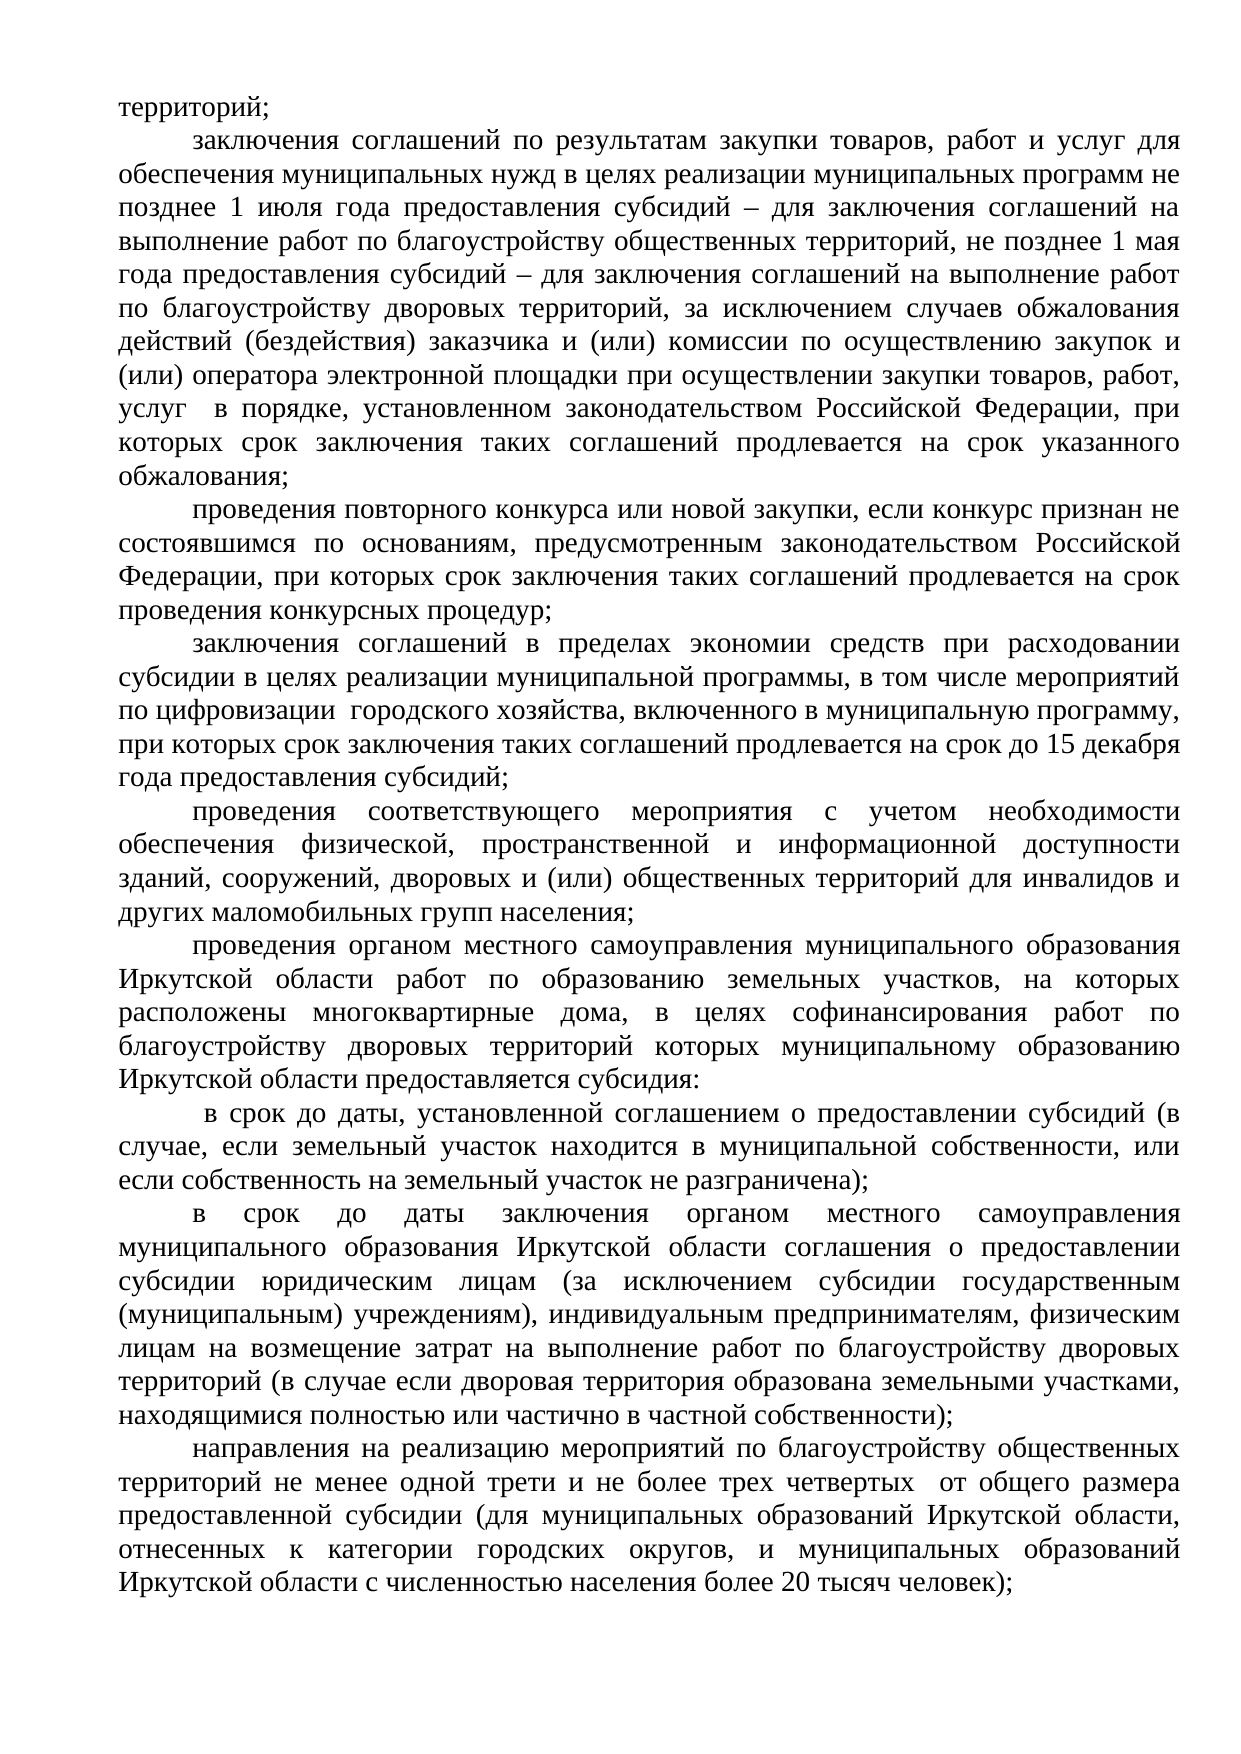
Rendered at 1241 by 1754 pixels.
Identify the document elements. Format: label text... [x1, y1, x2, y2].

text в срок до даты, установленной соглашением о предоставлении субсидий (в случае, если земельный участок находится в муниципальной собственности, или если собственность на земельный участок не разграничена); [118, 1095, 1181, 1196]
text направления на реализацию мероприятий по благоустройству общественных территорий не менее одной трети и не более трех четвертых от общего размера предоставленной субсидии (для муниципальных образований Иркутской области, отнесенных к категории городских округов, и муниципальных образований Иркутской области с численностью населения более 20 тысяч человек); [118, 1430, 1181, 1598]
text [118, 89, 1181, 122]
text заключения соглашений по результатам закупки товаров, работ и услуг для обеспечения муниципальных нужд в целях реализации муниципальных программ не позднее 1 июля года предоставления субсидий – для заключения соглашений на выполнение работ по благоустройству общественных территорий, не позднее 1 мая года предоставления субсидий – для заключения соглашений на выполнение работ по благоустройству дворовых территорий, за исключением случаев обжалования действий (бездействия) заказчика и (или) комиссии по осуществлению закупок и (или) оператора электронной площадки при осуществлении закупки товаров, работ, услуг в порядке, установленном законодательством Российской Федерации, при которых срок заключения таких соглашений продлевается на срок указанного обжалования; [118, 122, 1181, 491]
text в срок до даты заключения органом местного самоуправления муниципального образования Иркутской области соглашения о предоставлении субсидии юридическим лицам (за исключением субсидии государственным (муниципальным) учреждениям), индивидуальным предпринимателям, физическим лицам на возмещение затрат на выполнение работ по благоустройству дворовых территорий (в случае если дворовая территория образована земельными участками, находящимися полностью или частично в частной собственности); [118, 1196, 1181, 1430]
text проведения органом местного самоуправления муниципального образования Иркутской области работ по образованию земельных участков, на которых расположены многоквартирные дома, в целях софинансирования работ по благоустройству дворовых территорий которых муниципальному образованию Иркутской области предоставляется субсидия: [118, 927, 1181, 1095]
text проведения повторного конкурса или новой закупки, если конкурс признан не состоявшимся по основаниям, предусмотренным законодательством Российской Федерации, при которых срок заключения таких соглашений продлевается на срок проведения конкурсных процедур; [118, 491, 1181, 625]
text проведения соответствующего мероприятия с учетом необходимости обеспечения физической, пространственной и информационной доступности зданий, сооружений, дворовых и (или) общественных территорий для инвалидов и других маломобильных групп населения; [118, 793, 1181, 927]
text заключения соглашений в пределах экономии средств при расходовании субсидии в целях реализации муниципальной программы, в том числе мероприятий по цифровизации городского хозяйства, включенного в муниципальную программу, при которых срок заключения таких соглашений продлевается на срок до 15 декабря года предоставления субсидий; [118, 625, 1181, 793]
